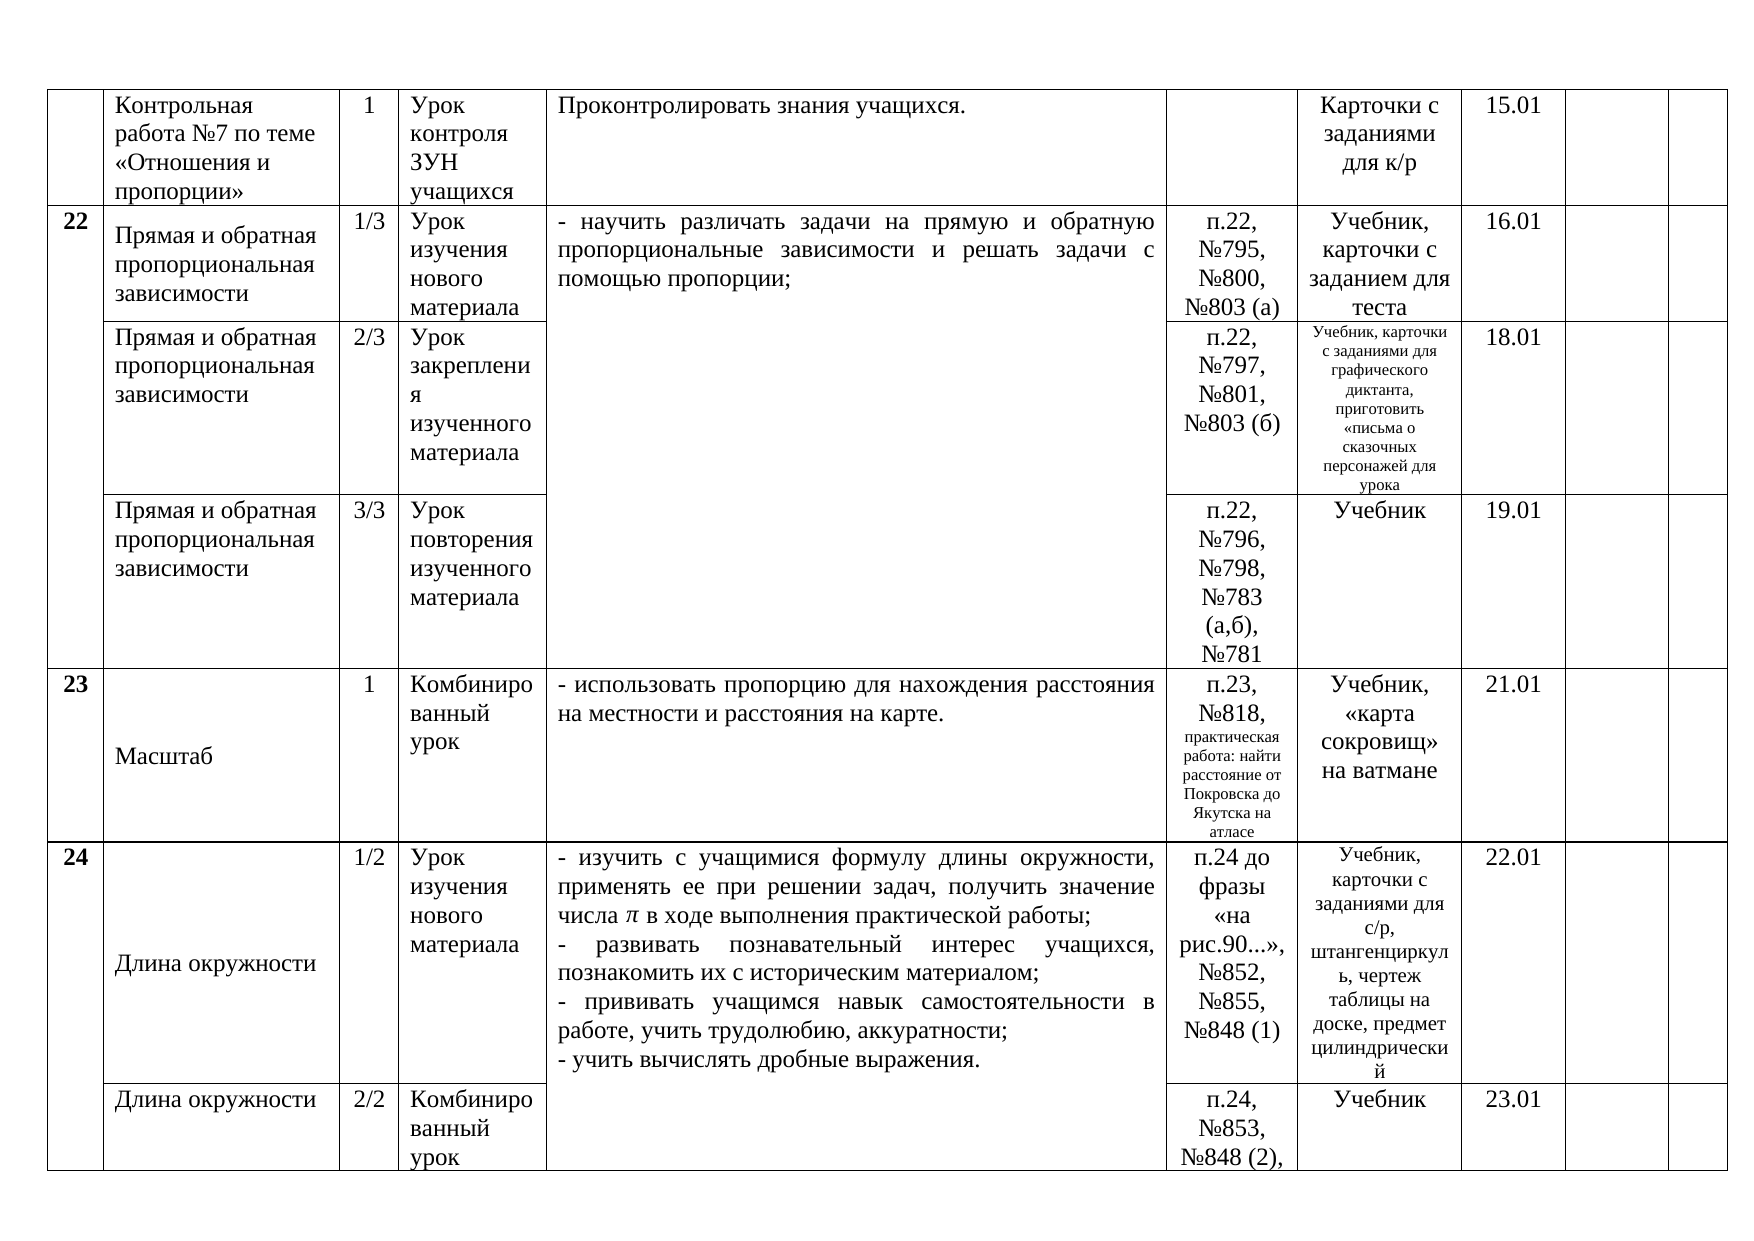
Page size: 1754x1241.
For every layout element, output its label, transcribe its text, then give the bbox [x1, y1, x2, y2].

table_cell Урок изучения нового материала [399, 843, 546, 1083]
table_cell п.22, №796, №798, №783 (а,б), №781 [1167, 495, 1297, 668]
table_cell 18.01 [1462, 322, 1565, 494]
table_cell 15.01 [1462, 90, 1565, 205]
table_cell 2/2 [340, 1084, 398, 1170]
table_cell 1 [340, 90, 398, 205]
table_cell Масштаб [104, 669, 339, 841]
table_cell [1167, 1084, 1297, 1170]
table_cell 19.01 [1462, 495, 1565, 668]
table_cell Урок закрепления изученного материала [399, 322, 546, 494]
table_cell п.23, №818, практическая работа: найти расстояние от Покровска до Якутска на атласе [1167, 669, 1297, 841]
table_cell [1566, 1084, 1668, 1170]
table_cell Комбинированный урок [399, 669, 546, 841]
table_cell 16.01 [1462, 206, 1565, 321]
table_cell 1/3 [340, 206, 398, 321]
table_cell Длина окружности [104, 1084, 339, 1170]
table_cell 2/3 [340, 322, 398, 494]
table_cell Урок изучения нового материала [399, 206, 546, 321]
table_cell Длина окружности [104, 843, 339, 1083]
table_cell [1669, 843, 1727, 1083]
table_cell п.24 до фразы «на рис.90...», №852, №855, №848 (1) [1167, 843, 1297, 1083]
table_cell п.22, №797, №801, №803 (б) [1167, 322, 1297, 494]
table_cell [1566, 206, 1668, 321]
table_cell Контрольная работа №7 по теме «Отношения и пропорции» [104, 90, 339, 205]
table_cell [1669, 669, 1727, 841]
table_cell Прямая и обратная пропорциональная зависимости [104, 206, 339, 321]
table_cell 23.01 [1462, 1084, 1565, 1170]
table_cell - использовать пропорцию для нахождения расстояния на местности и расстояния на карте. [547, 669, 1166, 841]
table_cell 23 [48, 669, 103, 841]
table_cell [1669, 90, 1727, 205]
table_cell 24 [48, 843, 103, 1170]
table_cell 21.01 [1462, 669, 1565, 841]
table_cell [1669, 1084, 1727, 1170]
table_cell Учебник, карточки с заданиями для графического диктанта, приготовить «письма о сказочных персонажей для урока [1298, 322, 1461, 494]
table_cell [1167, 90, 1297, 205]
table_cell Урок повторения изученного материала [399, 495, 546, 668]
table_cell [1669, 206, 1727, 321]
table_cell 22.01 [1462, 843, 1565, 1083]
table_cell [1566, 90, 1668, 205]
table_cell 3/3 [340, 495, 398, 668]
table_cell - изучить с учащимися формулу длины окружности, применять ее при решении задач, получить значение числа в ходе выполнения практической работы; - развивать познавательный интерес учащихся, познакомить их с историческим материалом; - прививать учащимся навык самостоятельности в работе, учить трудолюбию, аккуратности; - учить вычислять дробные выражения. [547, 843, 1166, 1170]
table_cell Карточки с заданиями для к/р [1298, 90, 1461, 205]
table_cell п.22, №795, №800, №803 (а) [1167, 206, 1297, 321]
table_cell Учебник [1298, 495, 1461, 668]
table_cell [1566, 669, 1668, 841]
table_cell [1566, 843, 1668, 1083]
table_cell [1566, 495, 1668, 668]
table_cell Урок контроля ЗУН учащихся [399, 90, 546, 205]
table_cell 22 [48, 206, 103, 668]
table_cell - научить различать задачи на прямую и обратную пропорциональные зависимости и решать задачи с помощью пропорции; [547, 206, 1166, 668]
table_cell Прямая и обратная пропорциональная зависимости [104, 495, 339, 668]
table_cell [1669, 322, 1727, 494]
table_cell [1566, 322, 1668, 494]
table_cell [1669, 495, 1727, 668]
table_cell 1/2 [340, 843, 398, 1083]
table_cell 1 [340, 669, 398, 841]
table_cell Учебник, карточки с заданием для теста [1298, 206, 1461, 321]
table_cell Прямая и обратная пропорциональная зависимости [104, 322, 339, 494]
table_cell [399, 1084, 546, 1170]
table_cell Учебник, карточки с заданиями для с/р, штангенциркуль, чертеж таблицы на доске, предмет цилиндрический [1298, 843, 1461, 1083]
table_cell Проконтролировать знания учащихся. [547, 90, 1166, 205]
table_cell [48, 90, 103, 205]
table_cell Учебник, «карта сокровищ» на ватмане [1298, 669, 1461, 841]
table_cell Учебник [1298, 1084, 1461, 1170]
